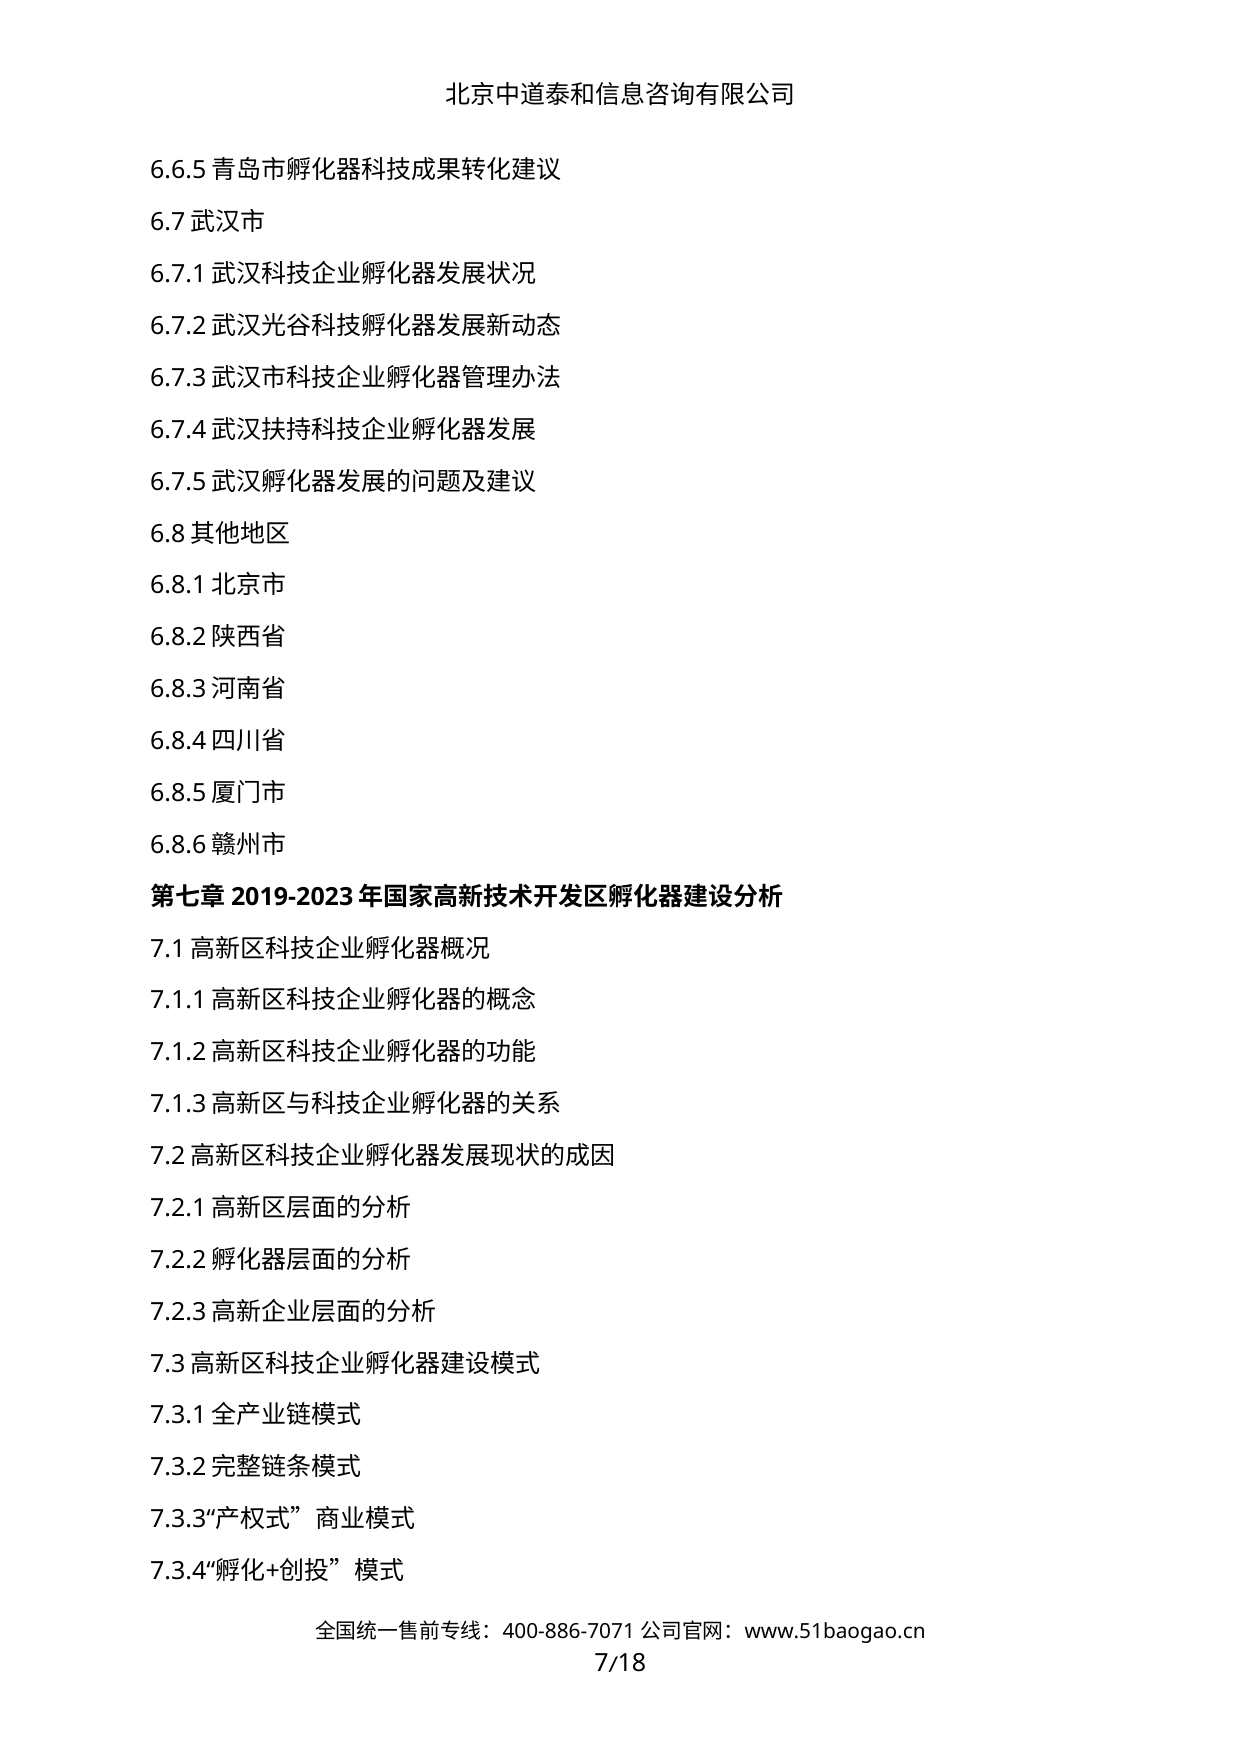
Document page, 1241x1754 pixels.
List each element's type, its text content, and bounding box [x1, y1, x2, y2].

text 6.8.3河南省 [150, 669, 1090, 705]
text 6.7.5武汉孵化器发展的问题及建议 [150, 461, 1090, 497]
text 7.1.2高新区科技企业孵化器的功能 [150, 1032, 1090, 1068]
text 6.7.3武汉市科技企业孵化器管理办法 [150, 357, 1090, 394]
text 6.8.5厦门市 [150, 772, 1090, 809]
text 6.7.1武汉科技企业孵化器发展状况 [150, 254, 1090, 290]
text 6.8.4四川省 [150, 721, 1090, 757]
text 7.3高新区科技企业孵化器建设模式 [150, 1343, 1090, 1379]
text 7.2高新区科技企业孵化器发展现状的成因 [150, 1136, 1090, 1172]
text 6.7武汉市 [150, 202, 1090, 238]
text 7.3.1全产业链模式 [150, 1395, 1090, 1431]
text 7.3.2完整链条模式 [150, 1447, 1090, 1483]
text 7.3.4“孵化+创投”模式 [150, 1551, 1090, 1587]
text 第七章 2019-2023年国家高新技术开发区孵化器建设分析 [150, 876, 1090, 912]
text 6.8.6赣州市 [150, 824, 1090, 861]
text 7.2.1高新区层面的分析 [150, 1187, 1090, 1224]
text 6.8其他地区 [150, 513, 1090, 549]
text 7.1.1高新区科技企业孵化器的概念 [150, 980, 1090, 1016]
text 6.8.2陕西省 [150, 617, 1090, 653]
text 6.7.4武汉扶持科技企业孵化器发展 [150, 409, 1090, 446]
text 7.2.3高新企业层面的分析 [150, 1291, 1090, 1327]
text 6.8.1北京市 [150, 565, 1090, 601]
text 7.3.3“产权式”商业模式 [150, 1499, 1090, 1535]
text 6.6.5青岛市孵化器科技成果转化建议 [150, 150, 1090, 186]
text 7.1.3高新区与科技企业孵化器的关系 [150, 1084, 1090, 1120]
text 7.2.2孵化器层面的分析 [150, 1239, 1090, 1276]
text 6.7.2武汉光谷科技孵化器发展新动态 [150, 306, 1090, 342]
text 7.1高新区科技企业孵化器概况 [150, 928, 1090, 964]
